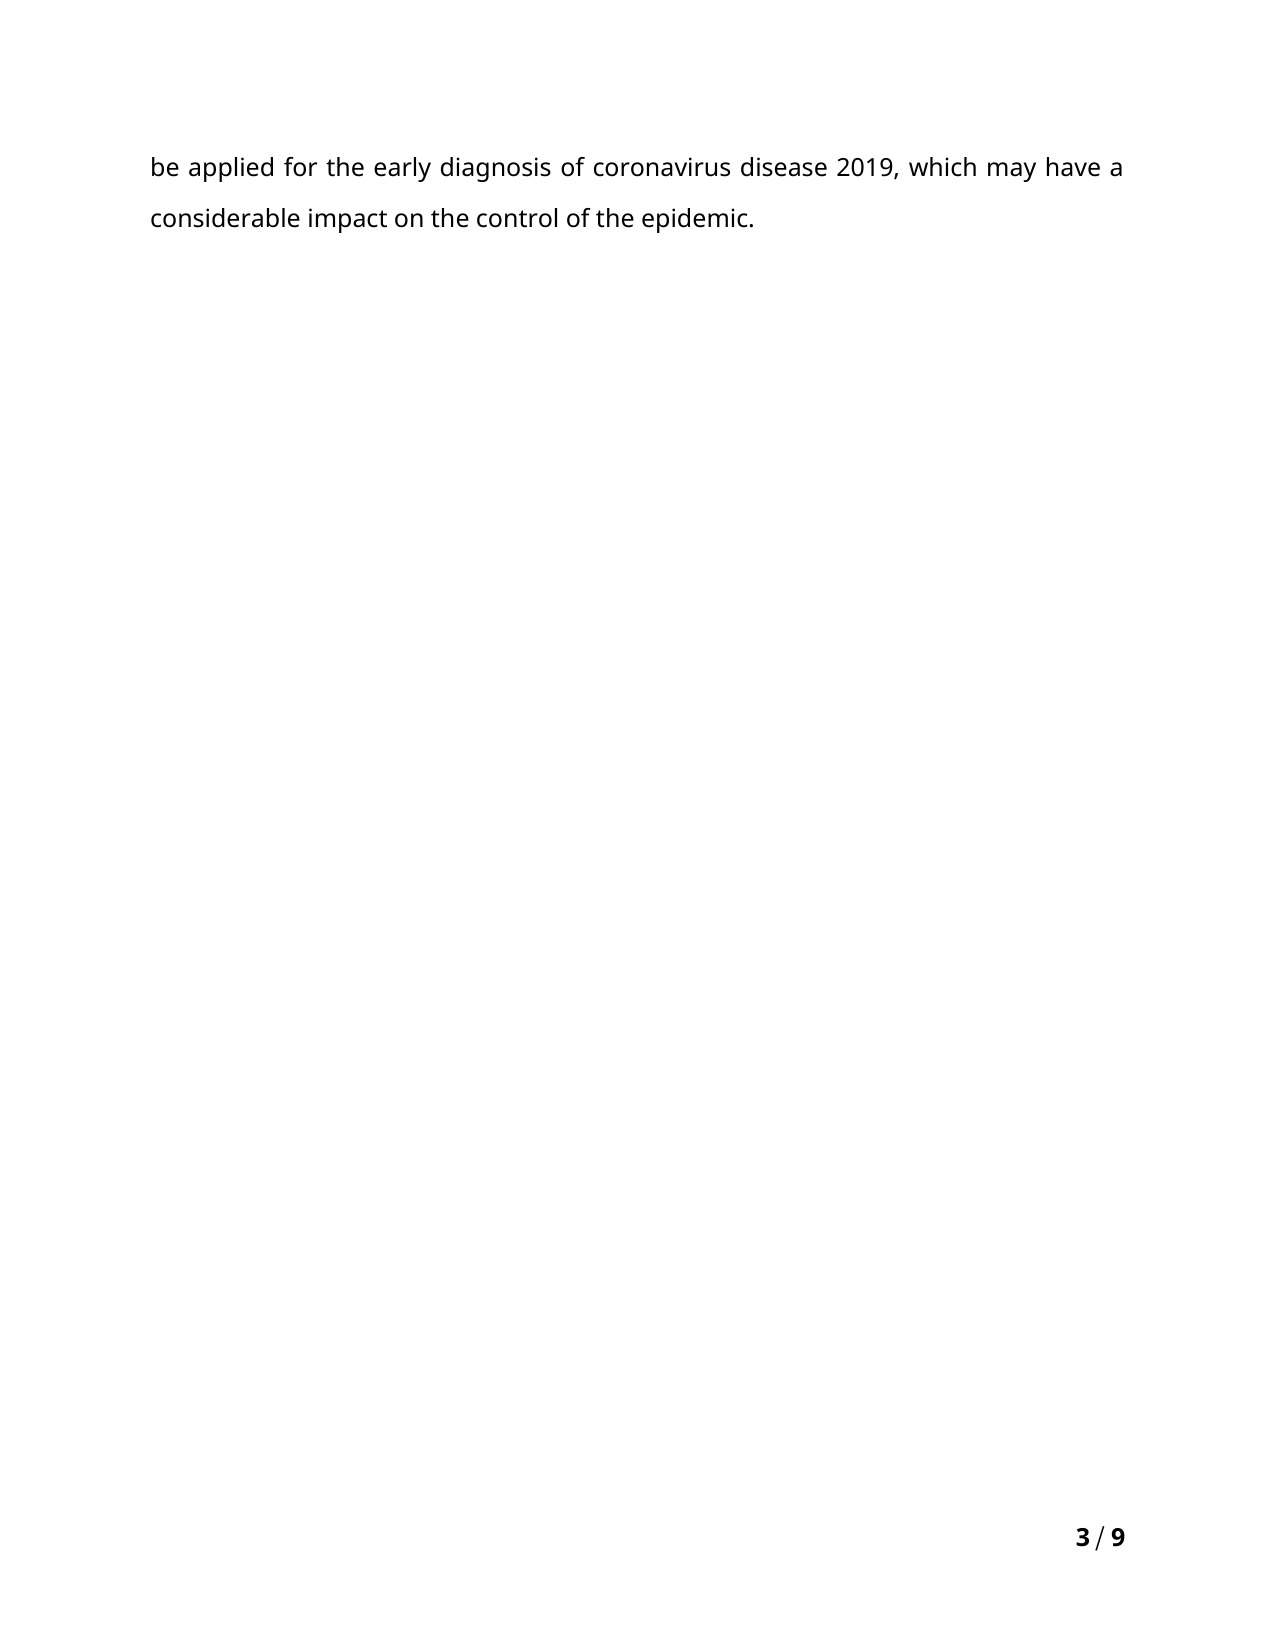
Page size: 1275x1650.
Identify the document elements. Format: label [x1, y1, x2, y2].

text [150, 150, 1125, 235]
